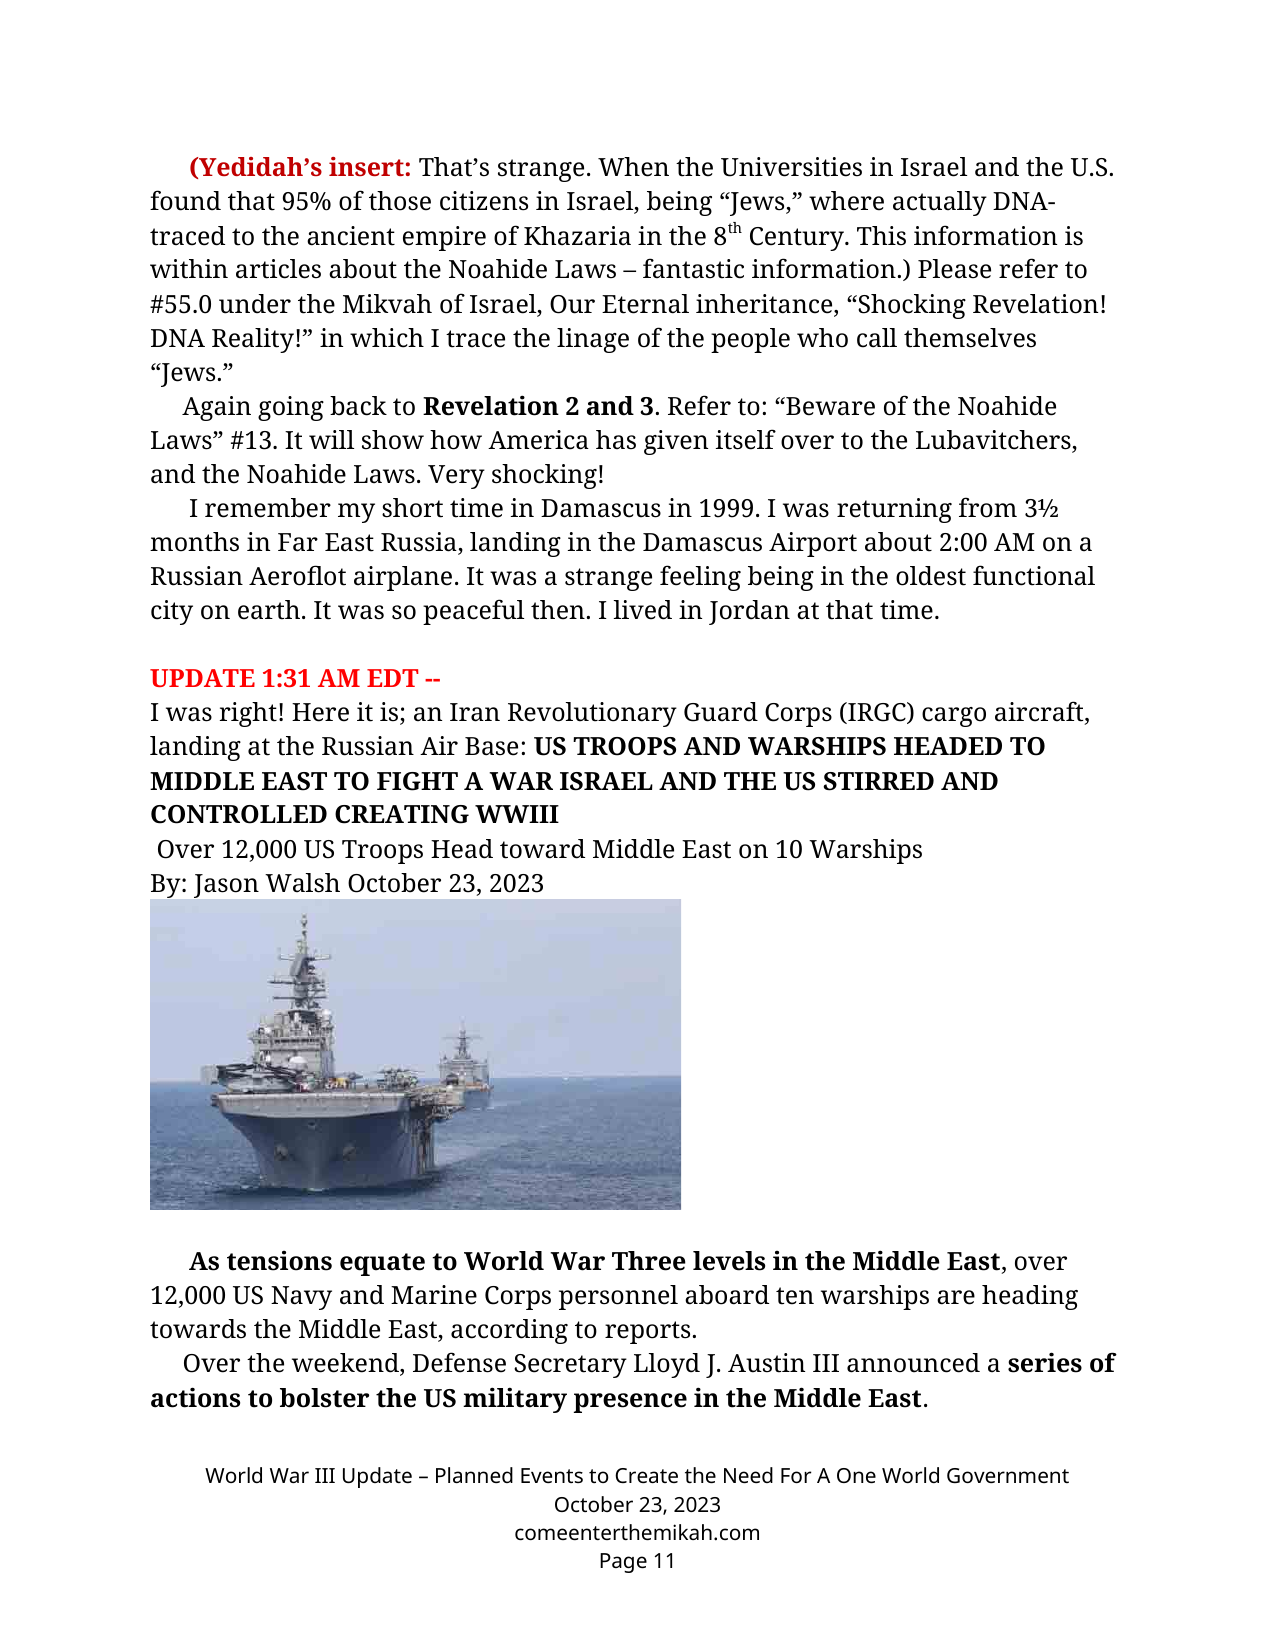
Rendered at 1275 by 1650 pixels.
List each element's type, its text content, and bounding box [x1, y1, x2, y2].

text Over the weekend, Defense Secretary Lloyd J. Austin III announced a series of actions to bolster the US military presence in the Middle East. [150, 1346, 1125, 1414]
text I remember my short time in Damascus in 1999. I was returning from 3½ months in Far East Russia, landing in the Damascus Airport about 2:00 AM on a Russian Aeroflot airplane. It was a strange feeling being in the oldest functional city on earth. It was so peaceful then. I lived in Jordan at that time. [150, 491, 1125, 627]
text As tensions equate to World War Three levels in the Middle East, over 12,000 US Navy and Marine Corps personnel aboard ten warships are heading towards the Middle East, according to reports. [150, 1244, 1125, 1346]
text Over 12,000 US Troops Head toward Middle East on 10 Warships [150, 831, 1125, 865]
text I was right! Here it is; an Iran Revolutionary Guard Corps (IRGC) cargo aircraft, landing at the Russian Air Base: US TROOPS AND WARSHIPS HEADED TO MIDDLE EAST TO FIGHT A WAR ISRAEL AND THE US STIRRED AND CONTROLLED CREATING WWIII [150, 695, 1125, 831]
text UPDATE 1:31 AM EDT -- [150, 661, 1125, 695]
picture [150, 899, 682, 1210]
text (Yedidah’s insert: That’s strange. When the Universities in Israel and the U.S. found that 95% of those citizens in Israel, being “Jews,” where actually DNA-traced to the ancient empire of Khazaria in the 8th Century. This information is within articles about the Noahide Laws – fantastic information.) Please refer to #55.0 under the Mikvah of Israel, Our Eternal inheritance, “Shocking Revelation! DNA Reality!” in which I trace the linage of the people who call themselves “Jews.” [150, 150, 1125, 388]
text Again going back to Revelation 2 and 3. Refer to: “Beware of the Noahide Laws” #13. It will show how America has given itself over to the Lubavitchers, and the Noahide Laws. Very shocking! [150, 388, 1125, 491]
text By: Jason Walsh October 23, 2023 [150, 865, 1125, 899]
